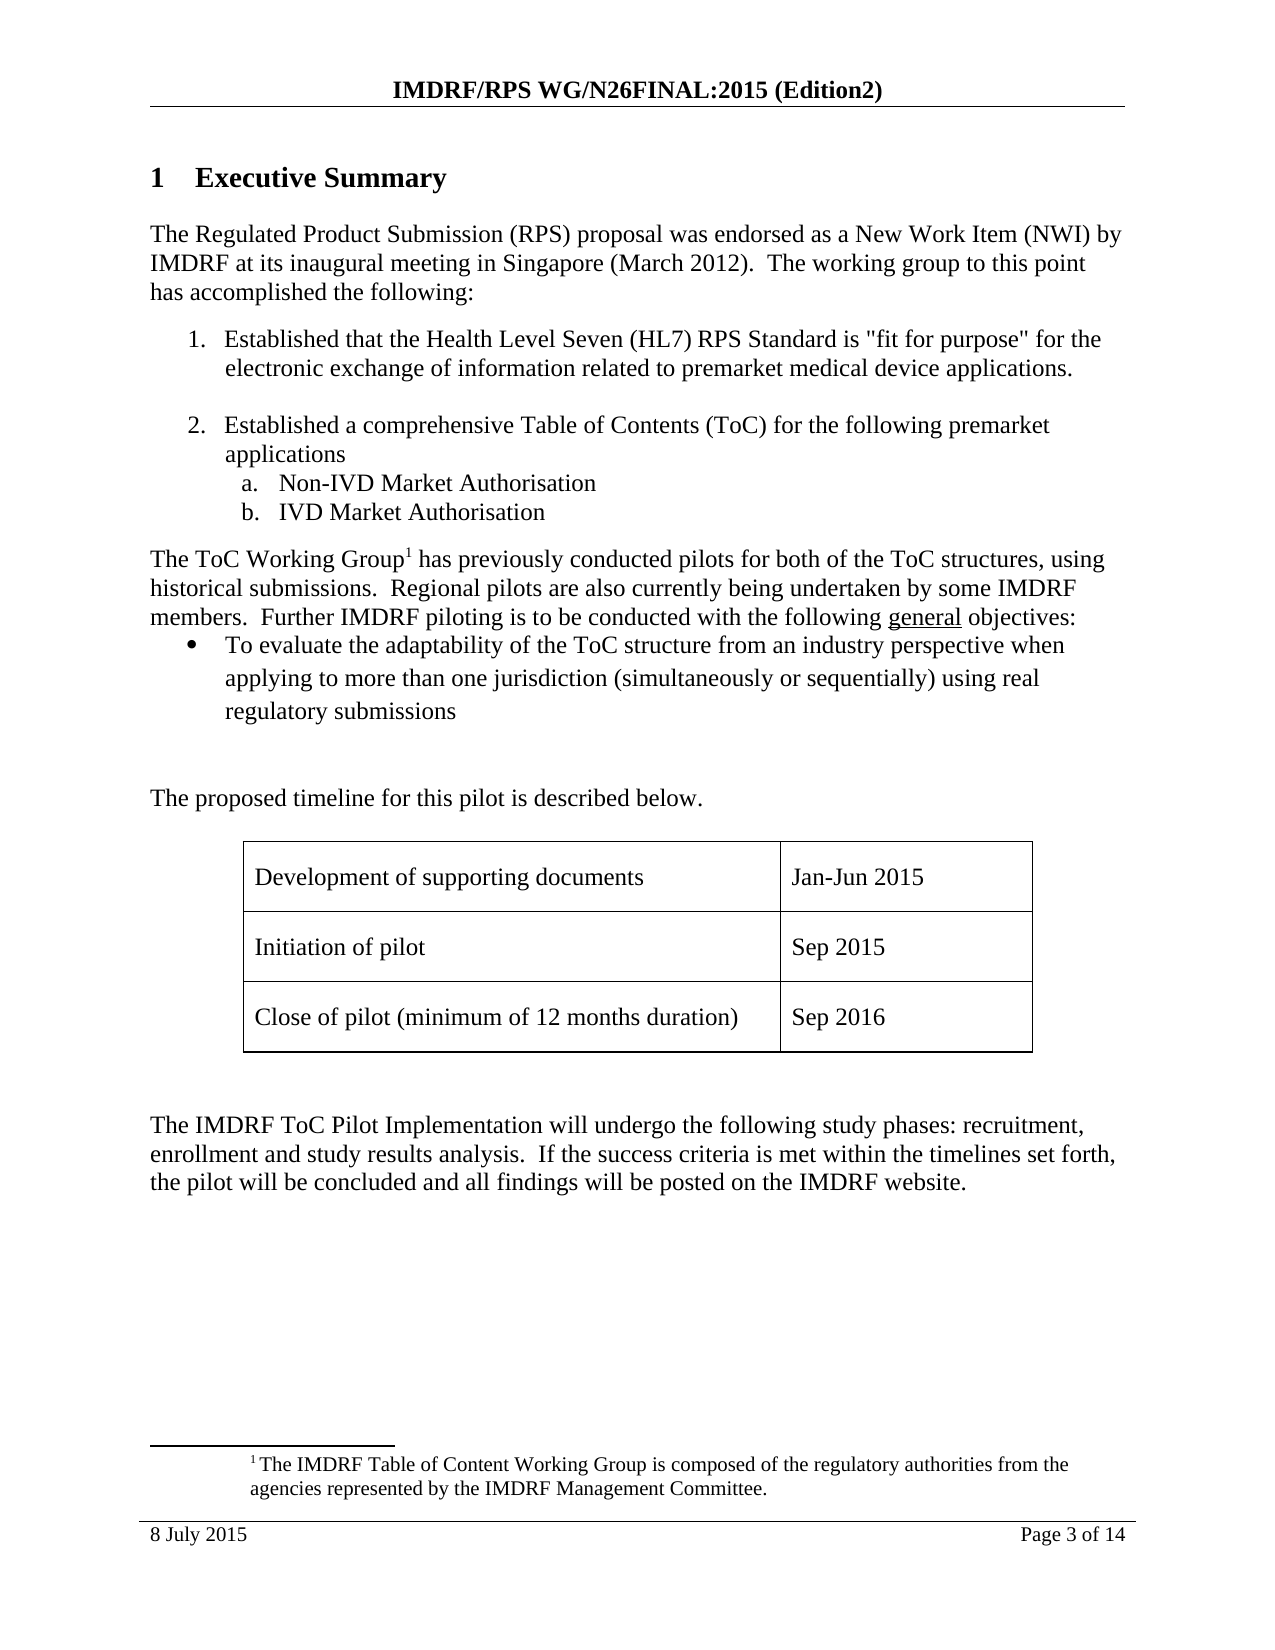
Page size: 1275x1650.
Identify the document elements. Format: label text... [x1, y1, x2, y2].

text The IMDRF ToC Pilot Implementation will undergo the following study phases: recruitment, enrollment and study results analysis. If the success criteria is met within the timelines set forth, the pilot will be concluded and all findings will be posted on the IMDRF website. [150, 1110, 1125, 1196]
table_header Jan-Jun 2015 [781, 842, 1032, 911]
list Established that the Health Level Seven (HL7) RPS Standard is "fit for purpose" for the electronic exchange of information related to premarket medical device applications. [187, 324, 1125, 382]
table_cell Close of pilot (minimum of 12 months duration) [244, 982, 780, 1051]
list IVD Market Authorisation [241, 497, 1125, 525]
table_cell Sep 2016 [781, 982, 1032, 1051]
list To evaluate the adaptability of the ToC structure from an industry perspective when applying to more than one jurisdiction (simultaneously or sequentially) using real regulatory submissions [187, 630, 1125, 725]
table_header Development of supporting documents [244, 842, 780, 911]
text The Regulated Product Submission (RPS) proposal was endorsed as a New Work Item (NWI) by IMDRF at its inaugural meeting in Singapore (March 2012). The working group to this point has accomplished the following: [150, 219, 1125, 305]
list Non-IVD Market Authorisation [241, 468, 1125, 497]
list Established a comprehensive Table of Contents (ToC) for the following premarket applications [187, 410, 1125, 468]
table_cell Sep 2015 [781, 912, 1032, 981]
table_cell Initiation of pilot [244, 912, 780, 981]
text The ToC Working Group has previously conducted pilots for both of the ToC structures, using historical submissions. Regional pilots are also currently being undertaken by some IMDRF members. Further IMDRF piloting is to be conducted with the following general objectives: [150, 544, 1125, 630]
subtitle Executive Summary [150, 161, 1125, 194]
text The proposed timeline for this pilot is described below. [150, 783, 1125, 812]
